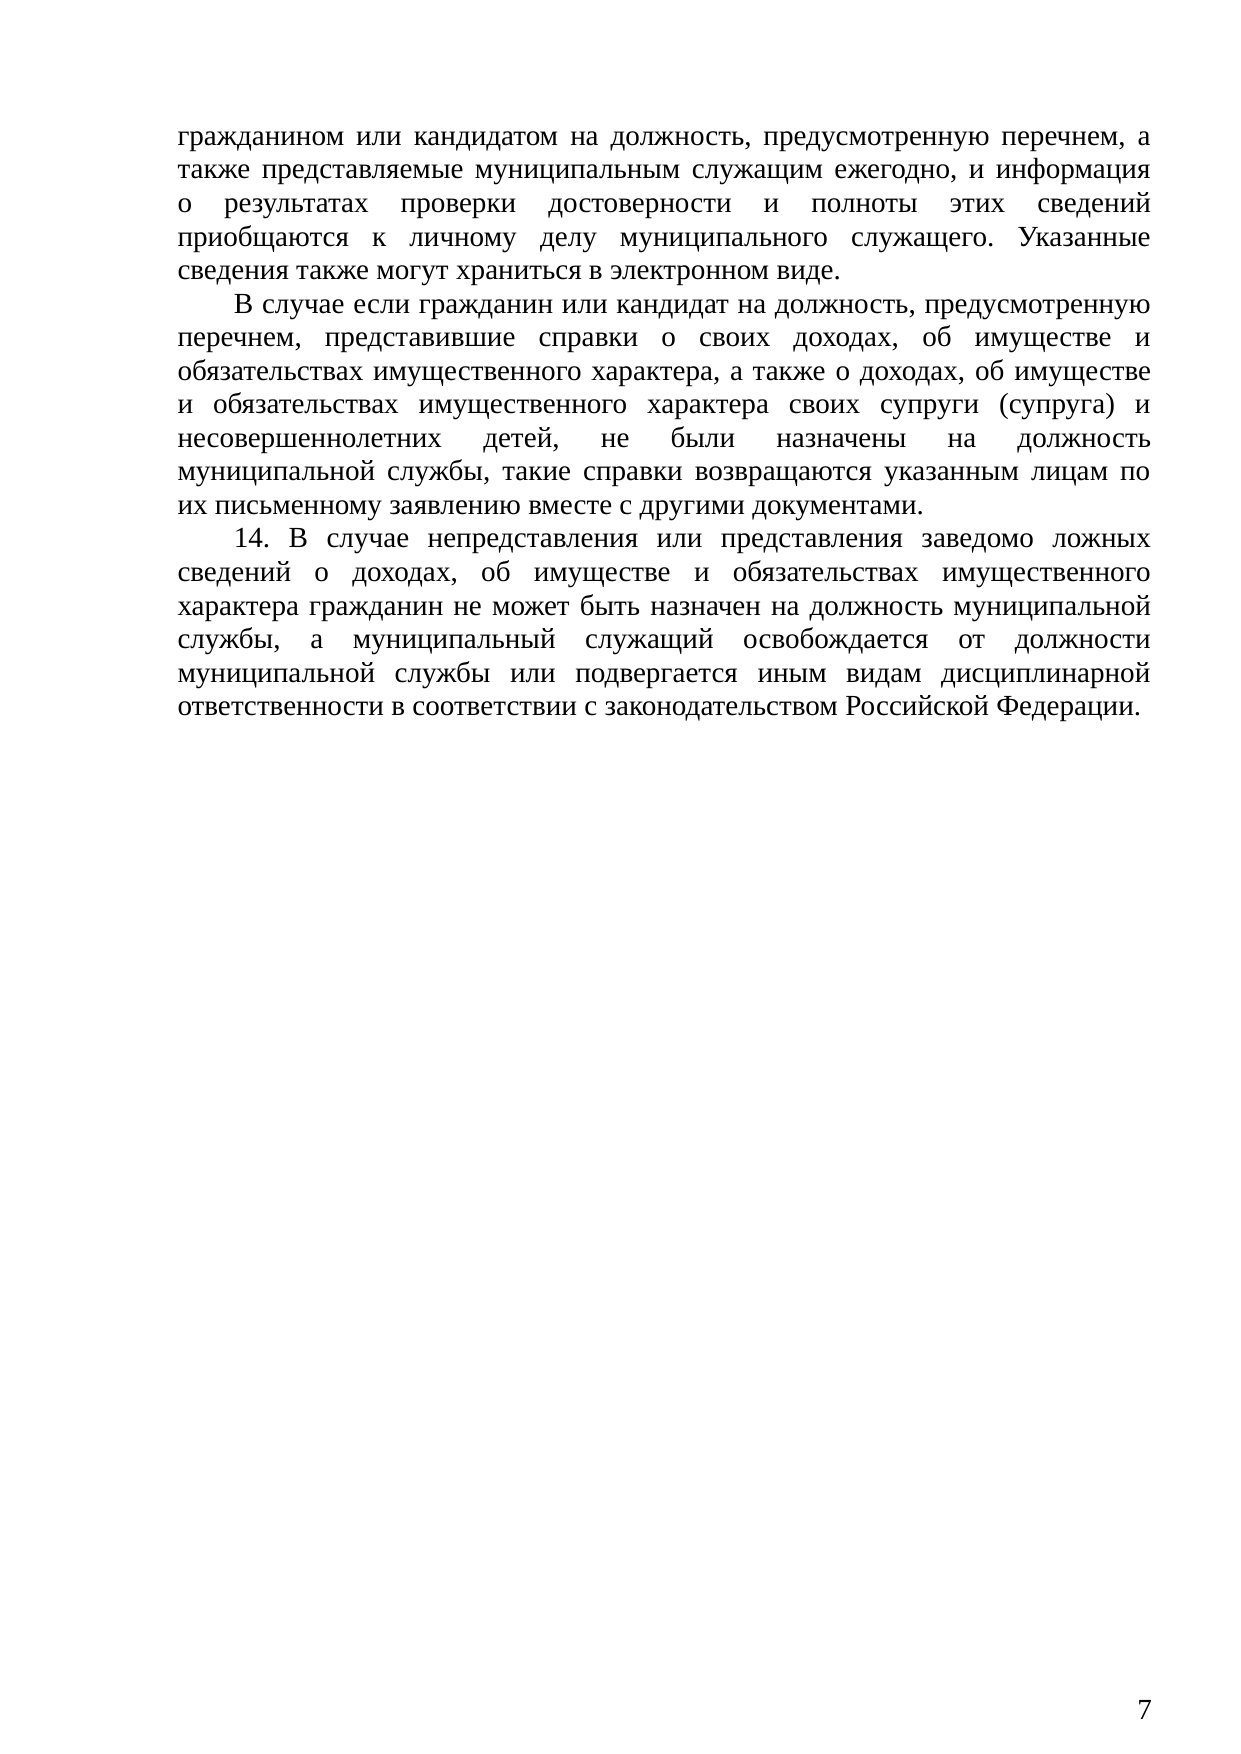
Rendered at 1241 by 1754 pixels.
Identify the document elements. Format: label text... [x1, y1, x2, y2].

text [177, 118, 1152, 286]
text В случае если гражданин или кандидат на должность, предусмотренную перечнем, представившие справки о своих доходах, об имуществе и обязательствах имущественного характера, а также о доходах, об имуществе и обязательствах имущественного характера своих супруги (супруга) и несовершеннолетних детей, не были назначены на должность муниципальной службы, такие справки возвращаются указанным лицам по их письменному заявлению вместе с другими документами. [177, 286, 1152, 521]
text 14. В случае непредставления или представления заведомо ложных сведений о доходах, об имуществе и обязательствах имущественного характера гражданин не может быть назначен на должность муниципальной службы, а муниципальный служащий освобождается от должности муниципальной службы или подвергается иным видам дисциплинарной ответственности в соответствии с законодательством Российской Федерации. [177, 521, 1152, 722]
